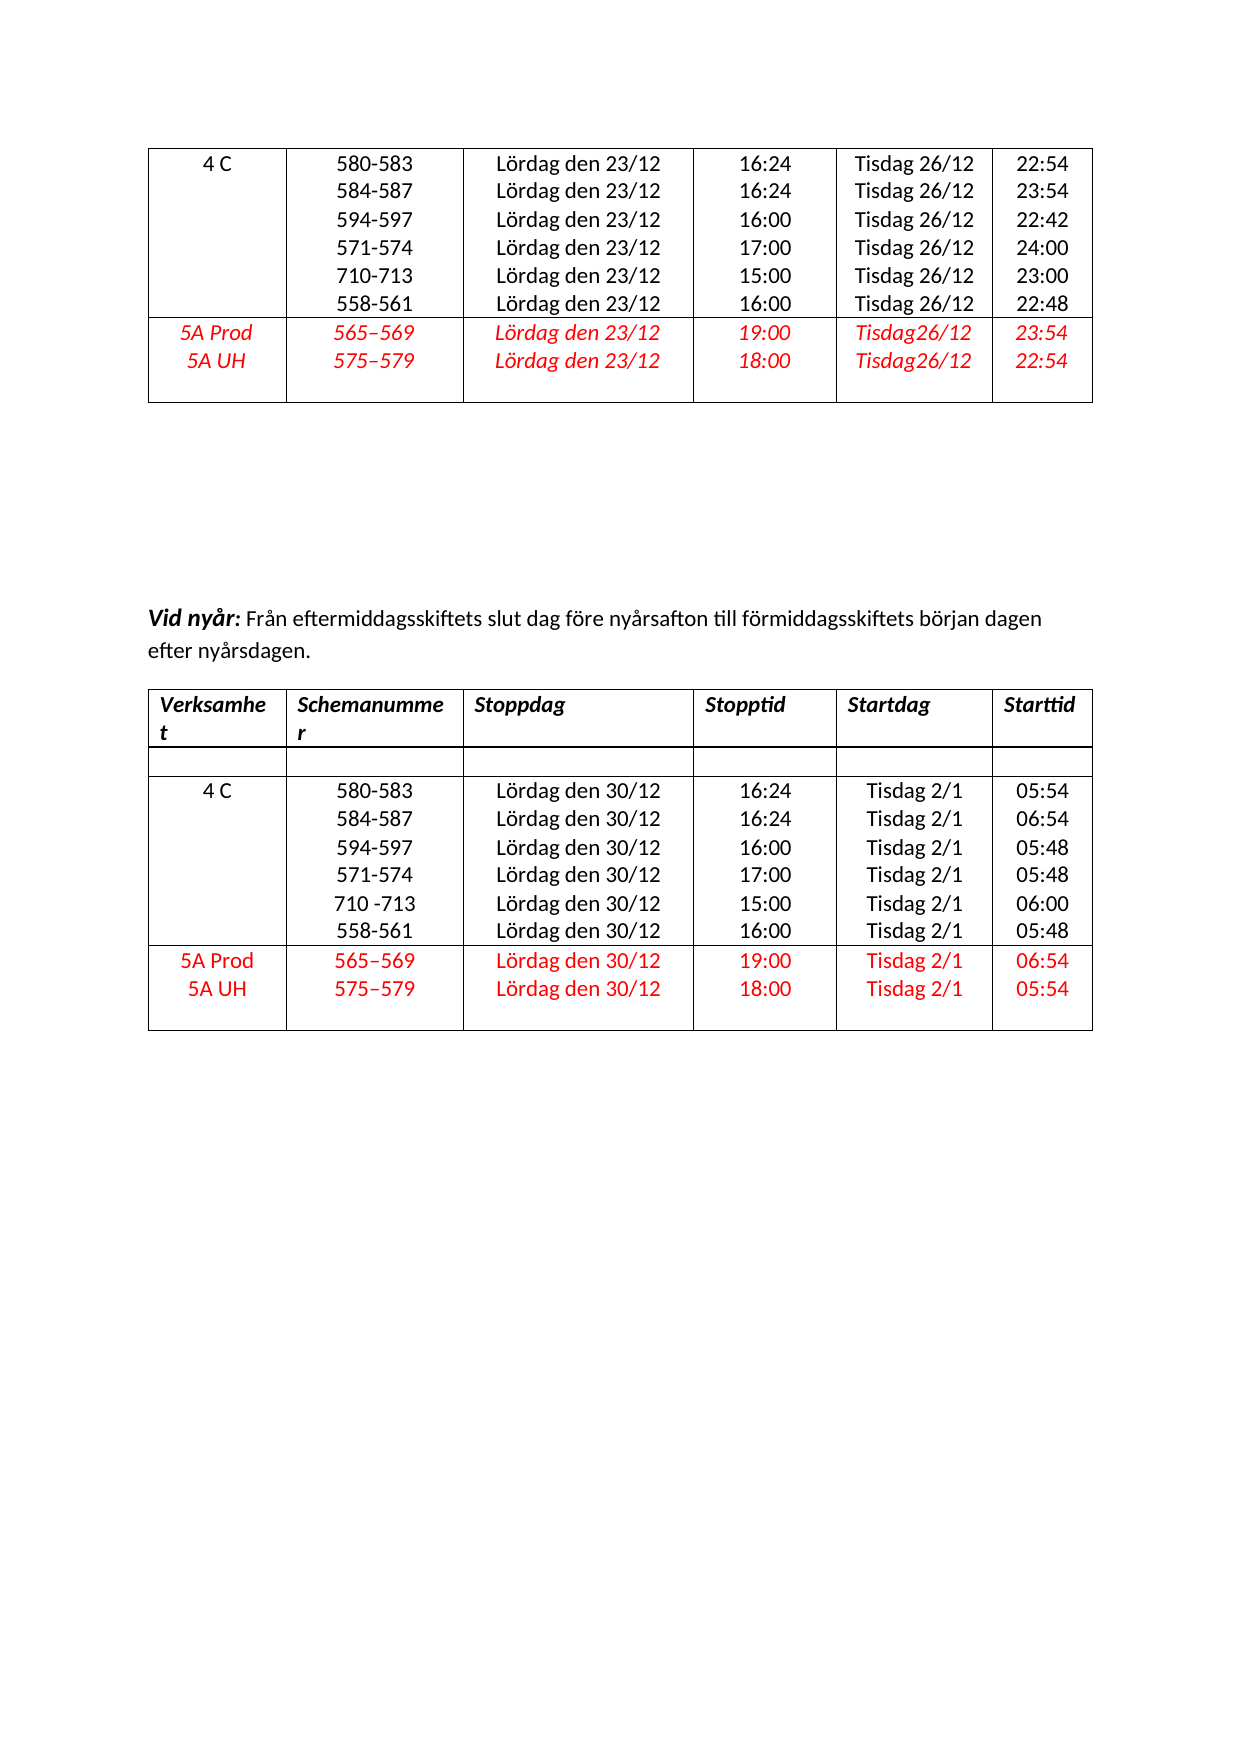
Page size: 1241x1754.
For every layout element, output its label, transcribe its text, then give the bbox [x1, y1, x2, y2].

table_cell 4 C [149, 777, 286, 945]
table_cell [694, 748, 836, 776]
table_header Stoppdag [464, 690, 693, 746]
table_cell [993, 748, 1092, 776]
table_cell [287, 748, 463, 776]
table_cell Lördag den 30/12 Lördag den 30/12 Lördag den 30/12 Lördag den 30/12 Lördag den 30/12 Lördag den 30/12 [464, 777, 693, 945]
table_cell 580-583 584-587 594-597 571-574 710-713 558-561 [287, 149, 463, 317]
table_cell 19:00 18:00 [694, 946, 836, 1030]
table_cell Lördag den 30/12 Lördag den 30/12 [464, 946, 693, 1030]
table_cell [837, 748, 992, 776]
table_cell 19:00 18:00 [694, 318, 836, 402]
table_cell Tisdag 2/1 Tisdag 2/1 Tisdag 2/1 Tisdag 2/1 Tisdag 2/1 Tisdag 2/1 [837, 777, 992, 945]
text Vid nyår: Från eftermiddagsskiftets slut dag före nyårsafton till förmiddagsskiftets början dagen efter nyårsdagen. [148, 602, 1093, 664]
table_header Stopptid [694, 690, 836, 746]
table_cell 5A Prod 5A UH [149, 946, 286, 1030]
table_cell 23:54 22:54 [993, 318, 1092, 402]
table_cell 4 C [149, 149, 286, 317]
table_cell Lördag den 23/12 Lördag den 23/12 [464, 318, 693, 402]
table_cell Lördag den 23/12 Lördag den 23/12 Lördag den 23/12 Lördag den 23/12 Lördag den 23/12 Lördag den 23/12 [464, 149, 693, 317]
table_cell 5A Prod 5A UH [149, 318, 286, 402]
table_cell 565–569 575–579 [287, 946, 463, 1030]
table_header Startdag [837, 690, 992, 746]
table_cell Tisdag26/12 Tisdag26/12 [837, 318, 992, 402]
table_cell 16:24 16:24 16:00 17:00 15:00 16:00 [694, 777, 836, 945]
table_cell 580-583 584-587 594-597 571-574 710 -713 558-561 [287, 777, 463, 945]
table_cell 06:54 05:54 [993, 946, 1092, 1030]
table_cell Tisdag 26/12 Tisdag 26/12 Tisdag 26/12 Tisdag 26/12 Tisdag 26/12 Tisdag 26/12 [837, 149, 992, 317]
table_cell 16:24 16:24 16:00 17:00 15:00 16:00 [694, 149, 836, 317]
table_cell [149, 748, 286, 776]
table_header Schemanummer [287, 690, 463, 746]
table_cell 05:54 06:54 05:48 05:48 06:00 05:48 [993, 777, 1092, 945]
table_cell 565–569 575–579 [287, 318, 463, 402]
table_header Verksamhet [149, 690, 286, 746]
table_header Starttid [993, 690, 1092, 746]
table_cell Tisdag 2/1 Tisdag 2/1 [837, 946, 992, 1030]
table_cell 22:54 23:54 22:42 24:00 23:00 22:48 [993, 149, 1092, 317]
table_cell [464, 748, 693, 776]
